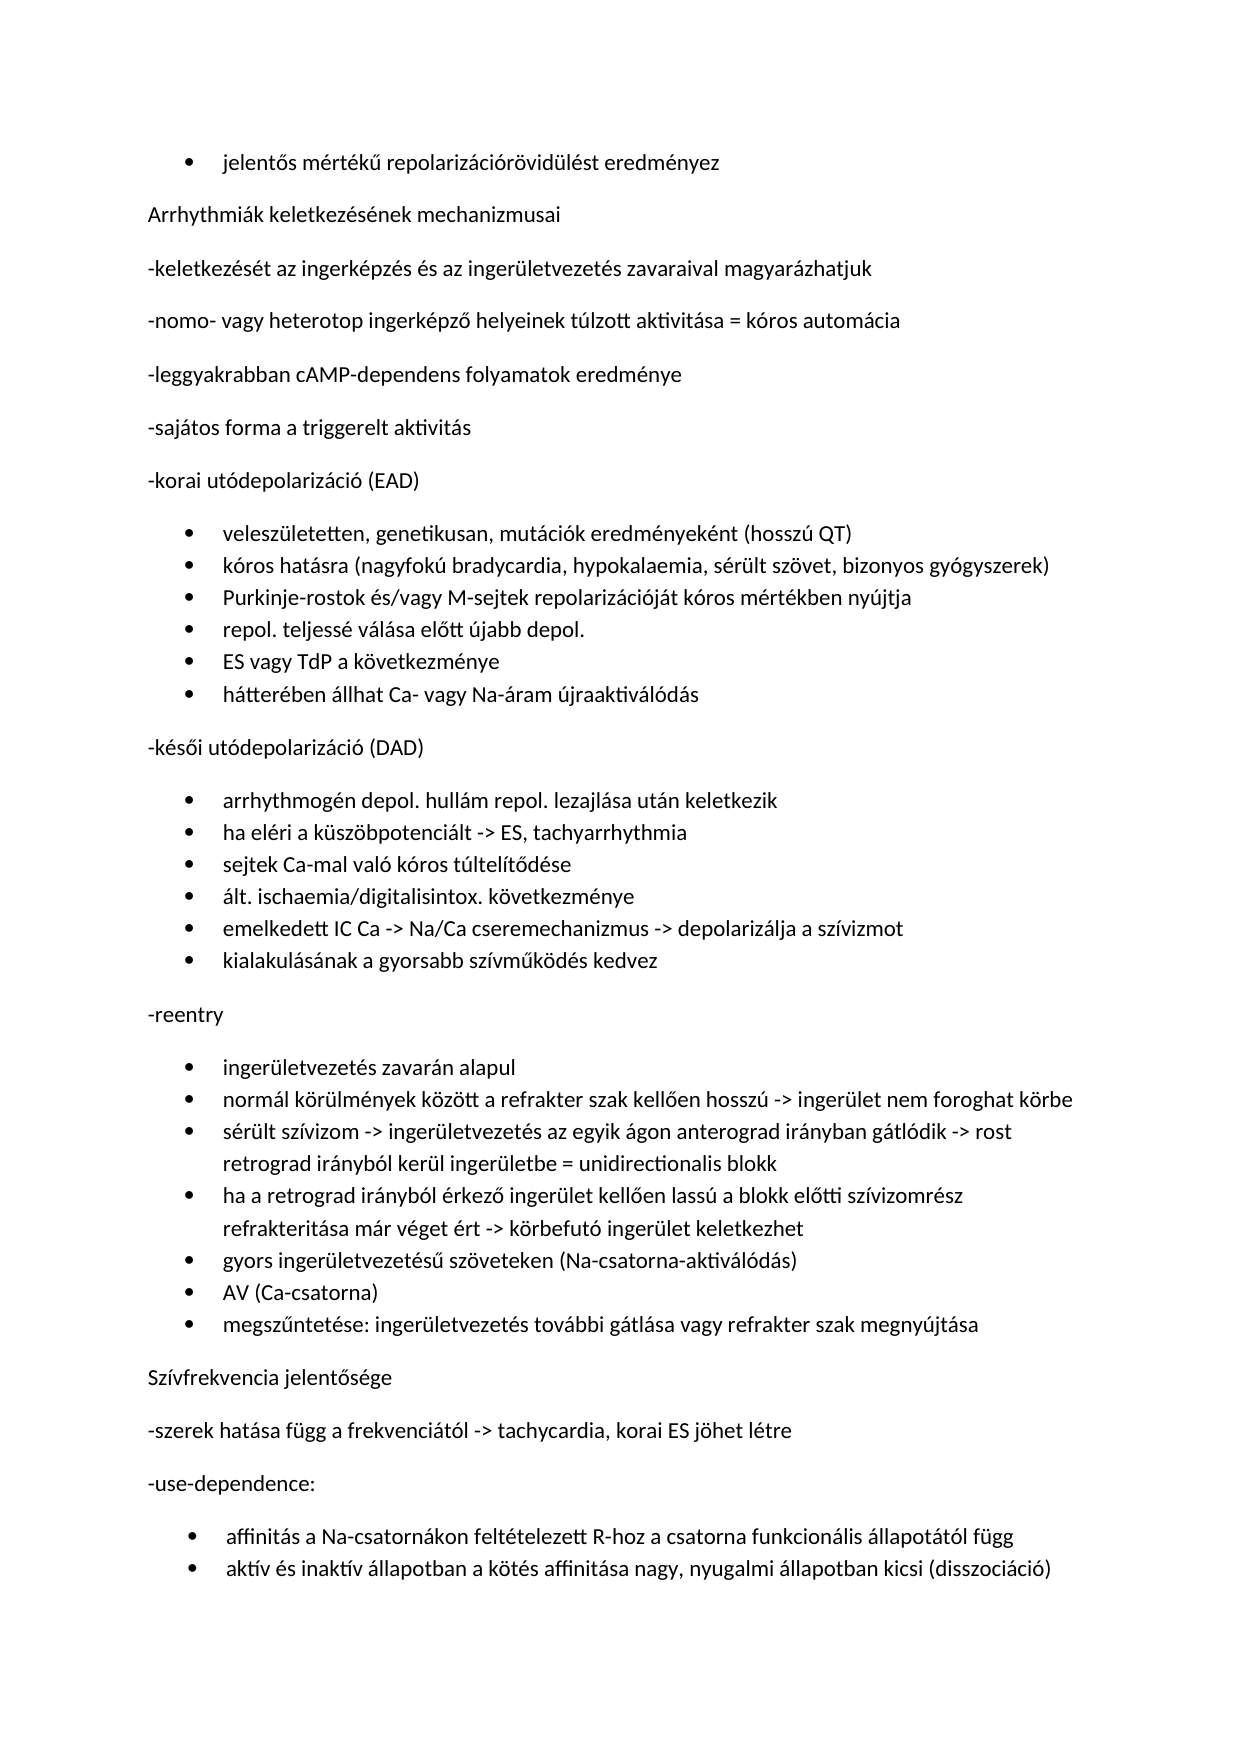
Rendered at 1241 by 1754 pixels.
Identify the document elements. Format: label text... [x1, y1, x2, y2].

list ha eléri a küszöbpotenciált -> ES, tachyarrhythmia [185, 818, 1093, 846]
list kóros hatásra (nagyfokú bradycardia, hypokalaemia, sérült szövet, bizonyos gyógyszerek) [185, 551, 1093, 579]
list affinitás a Na-csatornákon feltételezett R-hoz a csatorna funkcionális állapotától függ [188, 1522, 1093, 1550]
list aktív és inaktív állapotban a kötés affinitása nagy, nyugalmi állapotban kicsi (disszociáció) [188, 1554, 1093, 1582]
list jelentős mértékű repolarizációrövidülést eredményez [185, 148, 1093, 176]
list ES vagy TdP a következménye [185, 647, 1093, 676]
text -reentry [148, 1000, 1093, 1028]
list veleszületetten, genetikusan, mutációk eredményeként (hosszú QT) [185, 519, 1093, 547]
text -korai utódepolarizáció (EAD) [148, 466, 1093, 494]
text -use-dependence: [148, 1469, 1093, 1497]
list repol. teljessé válása előtt újabb depol. [185, 615, 1093, 643]
list kialakulásának a gyorsabb szívműködés kedvez [185, 947, 1093, 975]
text -késői utódepolarizáció (DAD) [148, 733, 1093, 761]
text Szívfrekvencia jelentősége [148, 1363, 1093, 1391]
list sérült szívizom -> ingerületvezetés az egyik ágon anterograd irányban gátlódik -> rost retrograd irányból kerül ingerületbe = unidirectionalis blokk [185, 1117, 1093, 1177]
list ált. ischaemia/digitalisintox. következménye [185, 882, 1093, 910]
list gyors ingerületvezetésű szöveteken (Na-csatorna-aktiválódás) [185, 1246, 1093, 1274]
text -sajátos forma a triggerelt aktivitás [148, 413, 1093, 441]
text Arrhythmiák keletkezésének mechanizmusai [148, 201, 1093, 229]
text -keletkezését az ingerképzés és az ingerületvezetés zavaraival magyarázhatjuk [148, 254, 1093, 282]
list Purkinje-rostok és/vagy M-sejtek repolarizációját kóros mértékben nyújtja [185, 583, 1093, 611]
list arrhythmogén depol. hullám repol. lezajlása után keletkezik [185, 786, 1093, 814]
text -nomo- vagy heterotop ingerképző helyeinek túlzott aktivitása = kóros automácia [148, 307, 1093, 335]
list emelkedett IC Ca -> Na/Ca cseremechanizmus -> depolarizálja a szívizmot [185, 914, 1093, 942]
list sejtek Ca-mal való kóros túltelítődése [185, 850, 1093, 878]
list ingerületvezetés zavarán alapul [185, 1053, 1093, 1081]
list megszűntetése: ingerületvezetés további gátlása vagy refrakter szak megnyújtása [185, 1310, 1093, 1338]
list ha a retrograd irányból érkező ingerület kellően lassú a blokk előtti szívizomrész refrakteritása már véget ért -> körbefutó ingerület keletkezhet [185, 1181, 1093, 1242]
list hátterében állhat Ca- vagy Na-áram újraaktiválódás [185, 680, 1093, 708]
list normál körülmények között a refrakter szak kellően hosszú -> ingerület nem foroghat körbe [185, 1085, 1093, 1113]
text -szerek hatása függ a frekvenciától -> tachycardia, korai ES jöhet létre [148, 1416, 1093, 1444]
text -leggyakrabban cAMP-dependens folyamatok eredménye [148, 360, 1093, 388]
list AV (Ca-csatorna) [185, 1278, 1093, 1306]
